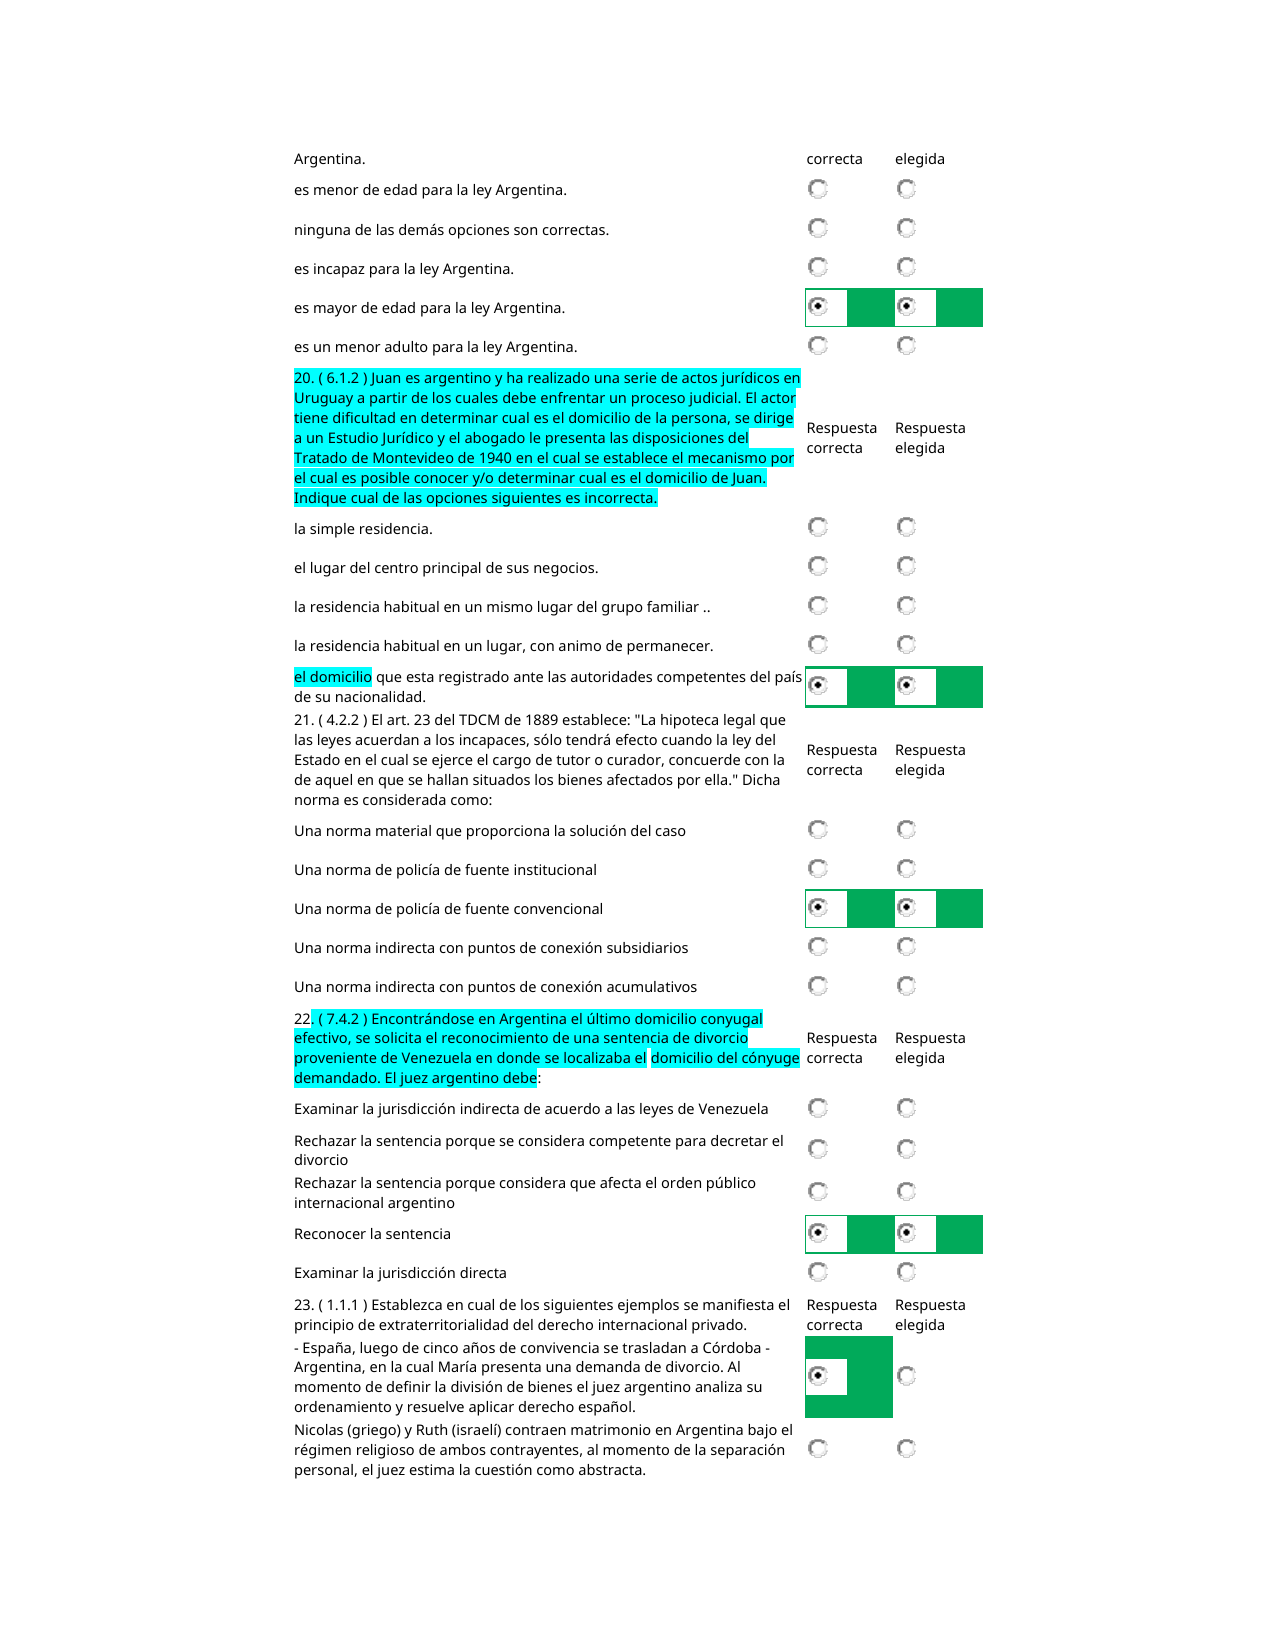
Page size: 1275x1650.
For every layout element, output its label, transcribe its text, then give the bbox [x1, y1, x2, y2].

table_cell Rechazar la sentencia porque considera que afecta el orden público internacional argentino [292, 1172, 805, 1214]
table_cell es incapaz para la ley Argentina. [292, 249, 805, 288]
table_cell [805, 548, 893, 587]
table_cell [805, 889, 893, 928]
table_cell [292, 148, 805, 171]
table_cell [805, 1419, 893, 1481]
table_cell [893, 626, 983, 666]
table_cell 21. ( 4.2.2 ) El art. 23 del TDCM de 1889 establece: "La hipoteca legal que las leyes acuerdan a los incapaces, sólo tendrá efecto cuando la ley del Estado en el cual se ejerce el cargo de tutor o curador, concuerde con la de aquel en que se hallan situados los bienes afectados por ella." Dicha norma es considerada como: [292, 709, 805, 811]
table_cell Una norma de policía de fuente institucional [292, 850, 805, 889]
table_cell [805, 1254, 893, 1293]
table_cell [805, 811, 893, 850]
table_cell [893, 288, 983, 327]
table_cell [805, 1336, 893, 1418]
table_cell [893, 666, 983, 708]
table_cell [893, 968, 983, 1007]
table_cell es mayor de edad para la ley Argentina. [292, 288, 805, 327]
table_cell [893, 210, 983, 249]
table_cell [805, 1172, 893, 1214]
table_cell [893, 1254, 983, 1293]
table_cell Examinar la jurisdicción indirecta de acuerdo a las leyes de Venezuela [292, 1090, 805, 1129]
table_cell [893, 811, 983, 850]
table_cell [805, 249, 893, 288]
table_cell el lugar del centro principal de sus negocios. [292, 548, 805, 587]
table_cell la residencia habitual en un lugar, con animo de permanecer. [292, 626, 805, 666]
table_cell Respuesta correcta [805, 148, 893, 171]
table_cell la residencia habitual en un mismo lugar del grupo familiar .. [292, 587, 805, 626]
table_cell [805, 288, 893, 327]
table_cell [805, 1129, 893, 1172]
table_cell [805, 327, 893, 366]
table_cell [805, 666, 893, 708]
table_cell [805, 171, 893, 210]
table_cell [805, 850, 893, 889]
table_cell [805, 1215, 893, 1254]
table_cell 22. ( 7.4.2 ) Encontrándose en Argentina el último domicilio conyugal efectivo, se solicita el reconocimiento de una sentencia de divorcio proveniente de Venezuela en donde se localizaba el domicilio del cónyuge demandado. El juez argentino debe: [292, 1007, 805, 1089]
table_cell [893, 1172, 983, 1214]
table_cell Respuesta correcta [805, 366, 893, 509]
table_cell es menor de edad para la ley Argentina. [292, 171, 805, 210]
table_cell [893, 249, 983, 288]
table_cell [893, 1336, 983, 1418]
table_cell el domicilio que esta registrado ante las autoridades competentes del país de su nacionalidad. [292, 666, 805, 708]
table_cell - España, luego de cinco años de convivencia se trasladan a Córdoba - Argentina, en la cual María presenta una demanda de divorcio. Al momento de definir la división de bienes el juez argentino analiza su ordenamiento y resuelve aplicar derecho español. [292, 1336, 805, 1418]
table_cell [893, 929, 983, 968]
table_cell [893, 327, 983, 366]
table_cell Una norma de policía de fuente convencional [292, 889, 805, 928]
table_cell Respuesta elegida [893, 148, 983, 171]
table_cell [893, 171, 983, 210]
table_cell Reconocer la sentencia [292, 1215, 805, 1254]
table_cell Respuesta correcta [805, 1007, 893, 1089]
table_cell [805, 587, 893, 626]
table_cell Una norma material que proporciona la solución del caso [292, 811, 805, 850]
table_cell [893, 1419, 983, 1481]
table_cell Respuesta elegida [893, 1293, 983, 1336]
table_cell Nicolas (griego) y Ruth (israelí) contraen matrimonio en Argentina bajo el régimen religioso de ambos contrayentes, al momento de la separación personal, el juez estima la cuestión como abstracta. [292, 1419, 805, 1481]
table_cell [805, 1090, 893, 1129]
table_cell Respuesta elegida [893, 709, 983, 811]
table_cell Una norma indirecta con puntos de conexión subsidiarios [292, 929, 805, 968]
table_cell [893, 889, 983, 928]
table_cell [893, 1215, 983, 1254]
table_cell Rechazar la sentencia porque se considera competente para decretar el divorcio [292, 1129, 805, 1172]
table_cell [805, 210, 893, 249]
table_cell [893, 850, 983, 889]
table_cell 20. ( 6.1.2 ) Juan es argentino y ha realizado una serie de actos jurídicos en Uruguay a partir de los cuales debe enfrentar un proceso judicial. El actor tiene dificultad en determinar cual es el domicilio de la persona, se dirige a un Estudio Jurídico y el abogado le presenta las disposiciones del Tratado de Montevideo de 1940 en el cual se establece el mecanismo por el cual es posible conocer y/o determinar cual es el domicilio de Juan. Indique cual de las opciones siguientes es incorrecta. [292, 366, 805, 509]
table_cell [893, 548, 983, 587]
table_cell es un menor adulto para la ley Argentina. [292, 327, 805, 366]
table_cell ninguna de las demás opciones son correctas. [292, 210, 805, 249]
table_cell 23. ( 1.1.1 ) Establezca en cual de los siguientes ejemplos se manifiesta el principio de extraterritorialidad del derecho internacional privado. [292, 1293, 805, 1336]
table_cell [805, 929, 893, 968]
table_cell [893, 1090, 983, 1129]
table_cell [893, 509, 983, 548]
table_cell [805, 968, 893, 1007]
table_cell [893, 1129, 983, 1172]
table_cell Respuesta elegida [893, 366, 983, 509]
table_cell Respuesta correcta [805, 709, 893, 811]
table_cell [805, 509, 893, 548]
table_cell Respuesta correcta [805, 1293, 893, 1336]
table_cell [893, 587, 983, 626]
table_cell la simple residencia. [292, 509, 805, 548]
table_cell Respuesta elegida [893, 1007, 983, 1089]
table_cell [805, 626, 893, 666]
table_cell Una norma indirecta con puntos de conexión acumulativos [292, 968, 805, 1007]
table_cell Examinar la jurisdicción directa [292, 1254, 805, 1293]
